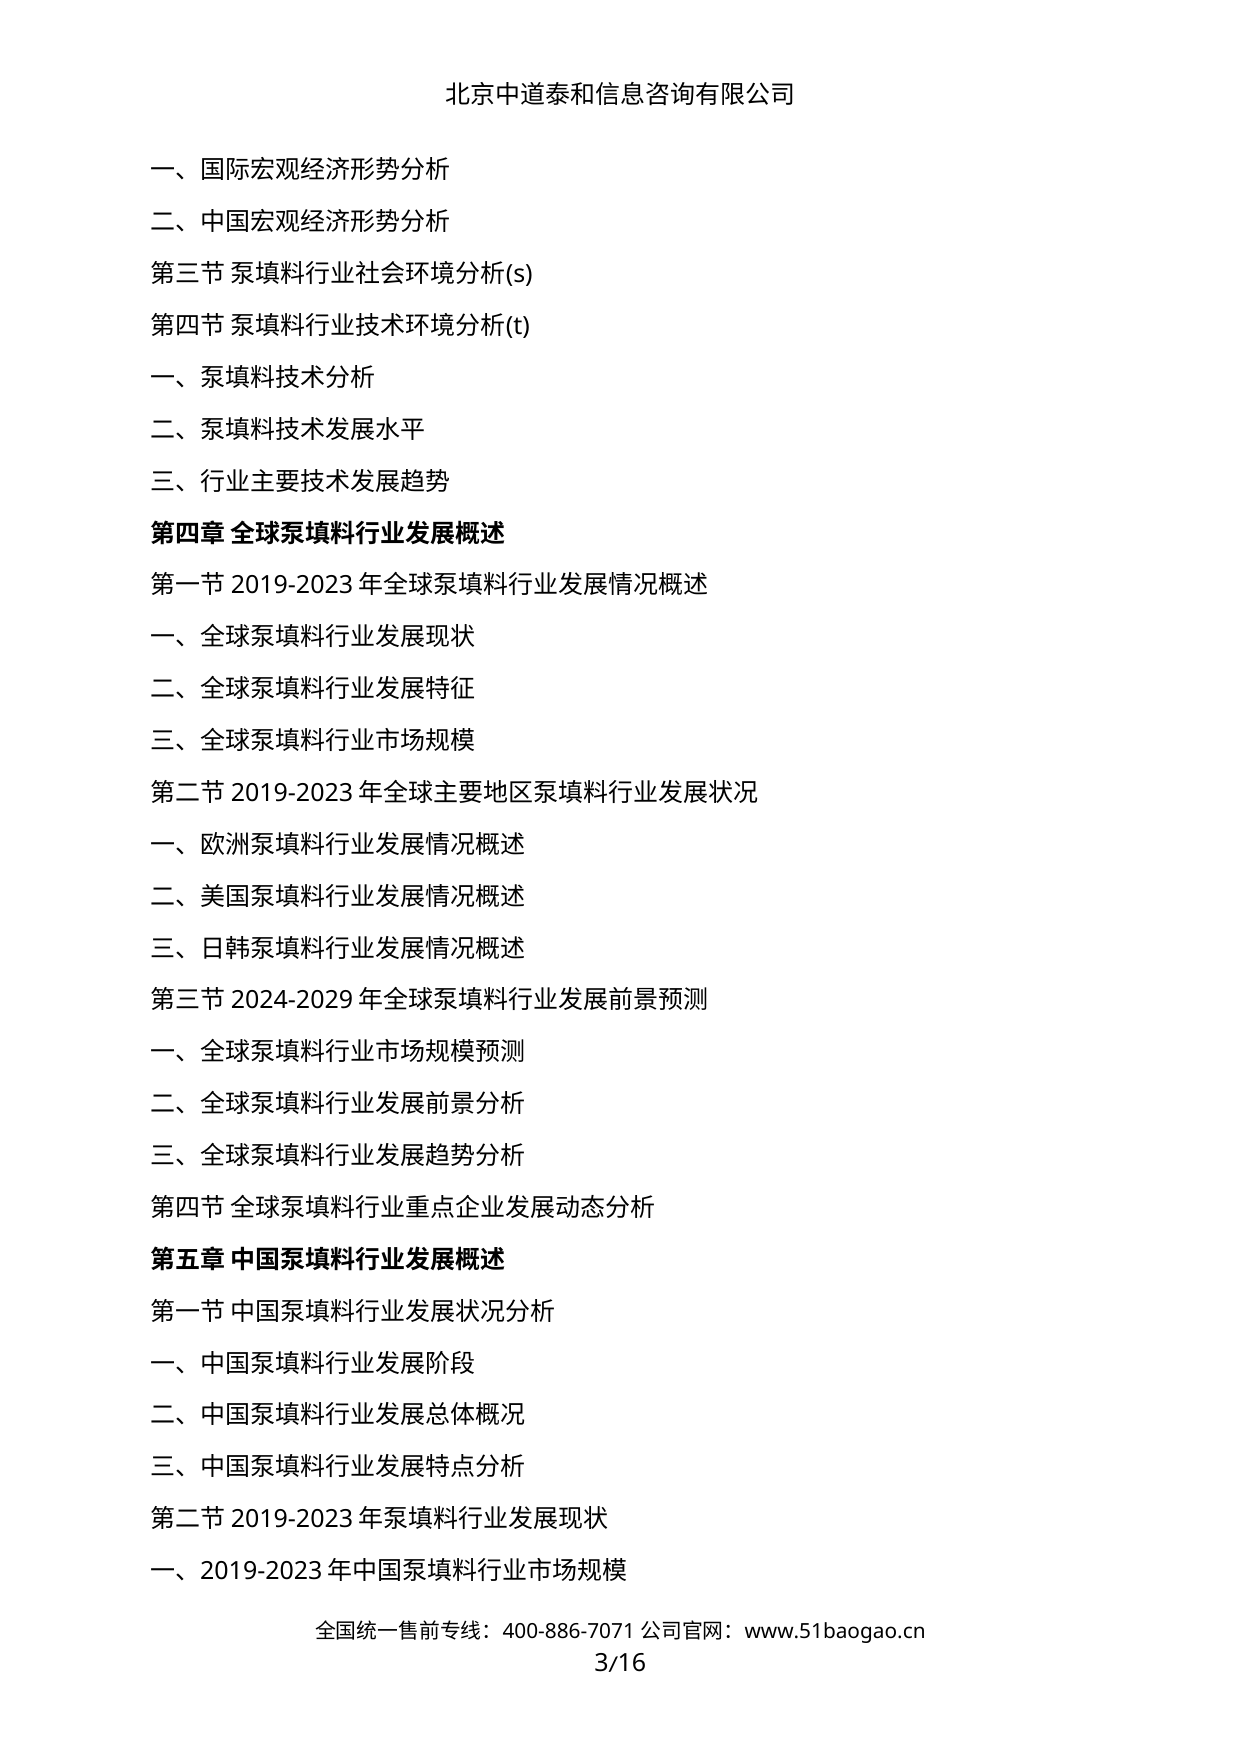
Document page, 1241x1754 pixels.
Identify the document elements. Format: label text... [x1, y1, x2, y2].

text 二、全球泵填料行业发展特征 [150, 669, 1090, 705]
text 二、中国泵填料行业发展总体概况 [150, 1395, 1090, 1431]
text 一、2019-2023年中国泵填料行业市场规模 [150, 1551, 1090, 1587]
text 一、欧洲泵填料行业发展情况概述 [150, 824, 1090, 861]
text 二、全球泵填料行业发展前景分析 [150, 1084, 1090, 1120]
text 第二节 2019-2023年泵填料行业发展现状 [150, 1499, 1090, 1535]
text 一、泵填料技术分析 [150, 357, 1090, 394]
text 三、全球泵填料行业市场规模 [150, 721, 1090, 757]
text 三、中国泵填料行业发展特点分析 [150, 1447, 1090, 1483]
text 二、中国宏观经济形势分析 [150, 202, 1090, 238]
text 第五章 中国泵填料行业发展概述 [150, 1239, 1090, 1276]
text 第一节 2019-2023年全球泵填料行业发展情况概述 [150, 565, 1090, 601]
text 二、美国泵填料行业发展情况概述 [150, 876, 1090, 912]
text 三、日韩泵填料行业发展情况概述 [150, 928, 1090, 964]
text 一、中国泵填料行业发展阶段 [150, 1343, 1090, 1379]
text 第四节 泵填料行业技术环境分析(t) [150, 306, 1090, 342]
text 二、泵填料技术发展水平 [150, 409, 1090, 446]
text 一、全球泵填料行业发展现状 [150, 617, 1090, 653]
text 一、全球泵填料行业市场规模预测 [150, 1032, 1090, 1068]
text 第二节 2019-2023年全球主要地区泵填料行业发展状况 [150, 772, 1090, 809]
text 三、全球泵填料行业发展趋势分析 [150, 1136, 1090, 1172]
text 第三节 泵填料行业社会环境分析(s) [150, 254, 1090, 290]
text 三、行业主要技术发展趋势 [150, 461, 1090, 497]
text 第四章 全球泵填料行业发展概述 [150, 513, 1090, 549]
text 一、国际宏观经济形势分析 [150, 150, 1090, 186]
text 第三节 2024-2029年全球泵填料行业发展前景预测 [150, 980, 1090, 1016]
text 第四节 全球泵填料行业重点企业发展动态分析 [150, 1187, 1090, 1224]
text 第一节 中国泵填料行业发展状况分析 [150, 1291, 1090, 1327]
